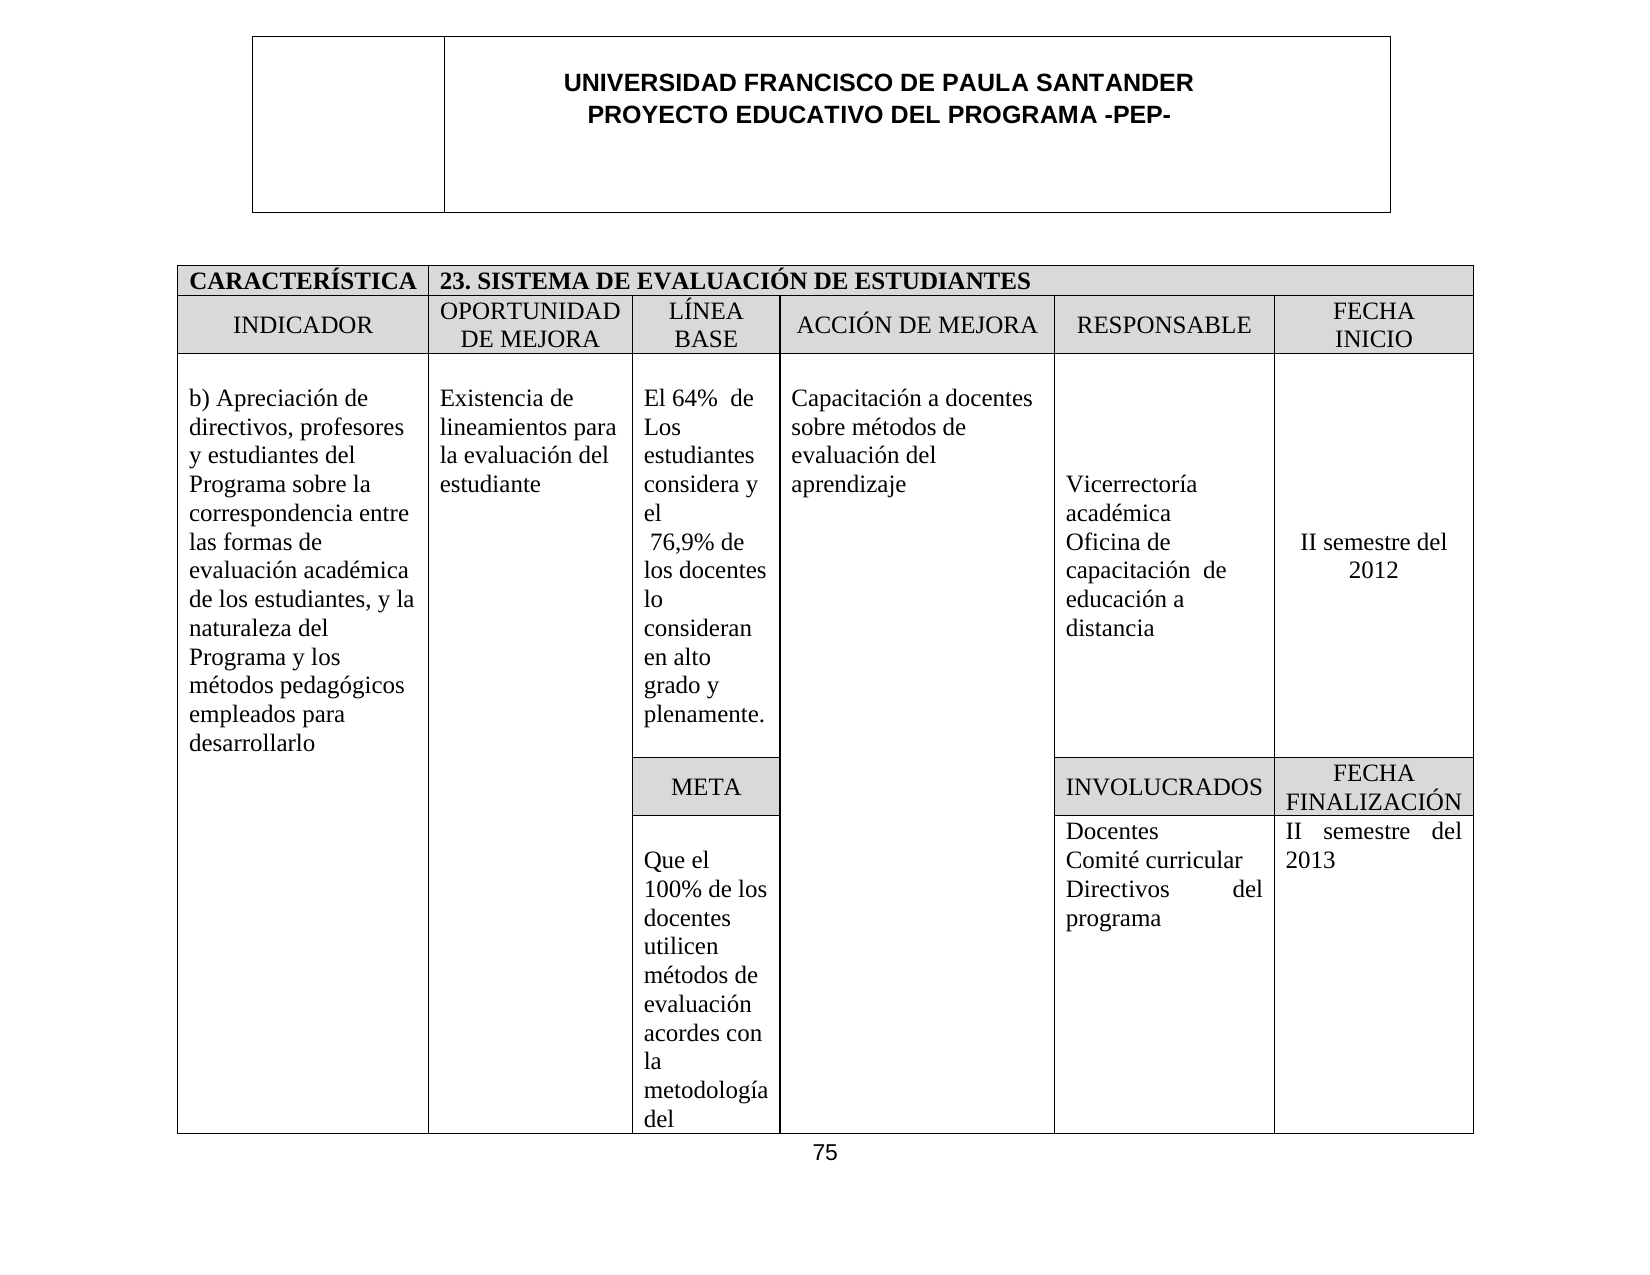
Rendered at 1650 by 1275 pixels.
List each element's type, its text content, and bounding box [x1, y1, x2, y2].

table_cell El 64% de Los estudiantes considera y el 76,9% de los docentes lo consideran en alto grado y plenamente. [633, 354, 779, 757]
table_cell LÍNEA BASE [633, 296, 779, 353]
table_cell II semestre del 2012 [1275, 354, 1473, 757]
table_cell Capacitación a docentes sobre métodos de evaluación del aprendizaje [781, 354, 1054, 1133]
table_cell FECHA INICIO [1275, 296, 1473, 353]
table_cell ACCIÓN DE MEJORA [781, 296, 1054, 353]
table_cell Existencia de lineamientos para la evaluación del estudiante [429, 354, 632, 1133]
table_header CARACTERÍSTICA [178, 266, 428, 295]
table_cell META [633, 758, 779, 815]
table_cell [1275, 816, 1473, 1133]
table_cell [1055, 816, 1274, 1133]
table_cell INVOLUCRADOS [1055, 758, 1274, 815]
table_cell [633, 816, 779, 1133]
table_cell INDICADOR [178, 296, 428, 353]
table_cell b) Apreciación de directivos, profesores y estudiantes del Programa sobre la correspondencia entre las formas de evaluación académica de los estudiantes, y la naturaleza del Programa y los métodos pedagógicos empleados para desarrollarlo [178, 354, 428, 1133]
table_cell OPORTUNIDAD DE MEJORA [429, 296, 632, 353]
table_cell RESPONSABLE [1055, 296, 1274, 353]
table_cell FECHA FINALIZACIÓN [1275, 758, 1473, 815]
table_cell Vicerrectoría académica Oficina de capacitación de educación a distancia [1055, 354, 1274, 757]
table_header 23. SISTEMA DE EVALUACIÓN DE ESTUDIANTES [429, 266, 1473, 295]
